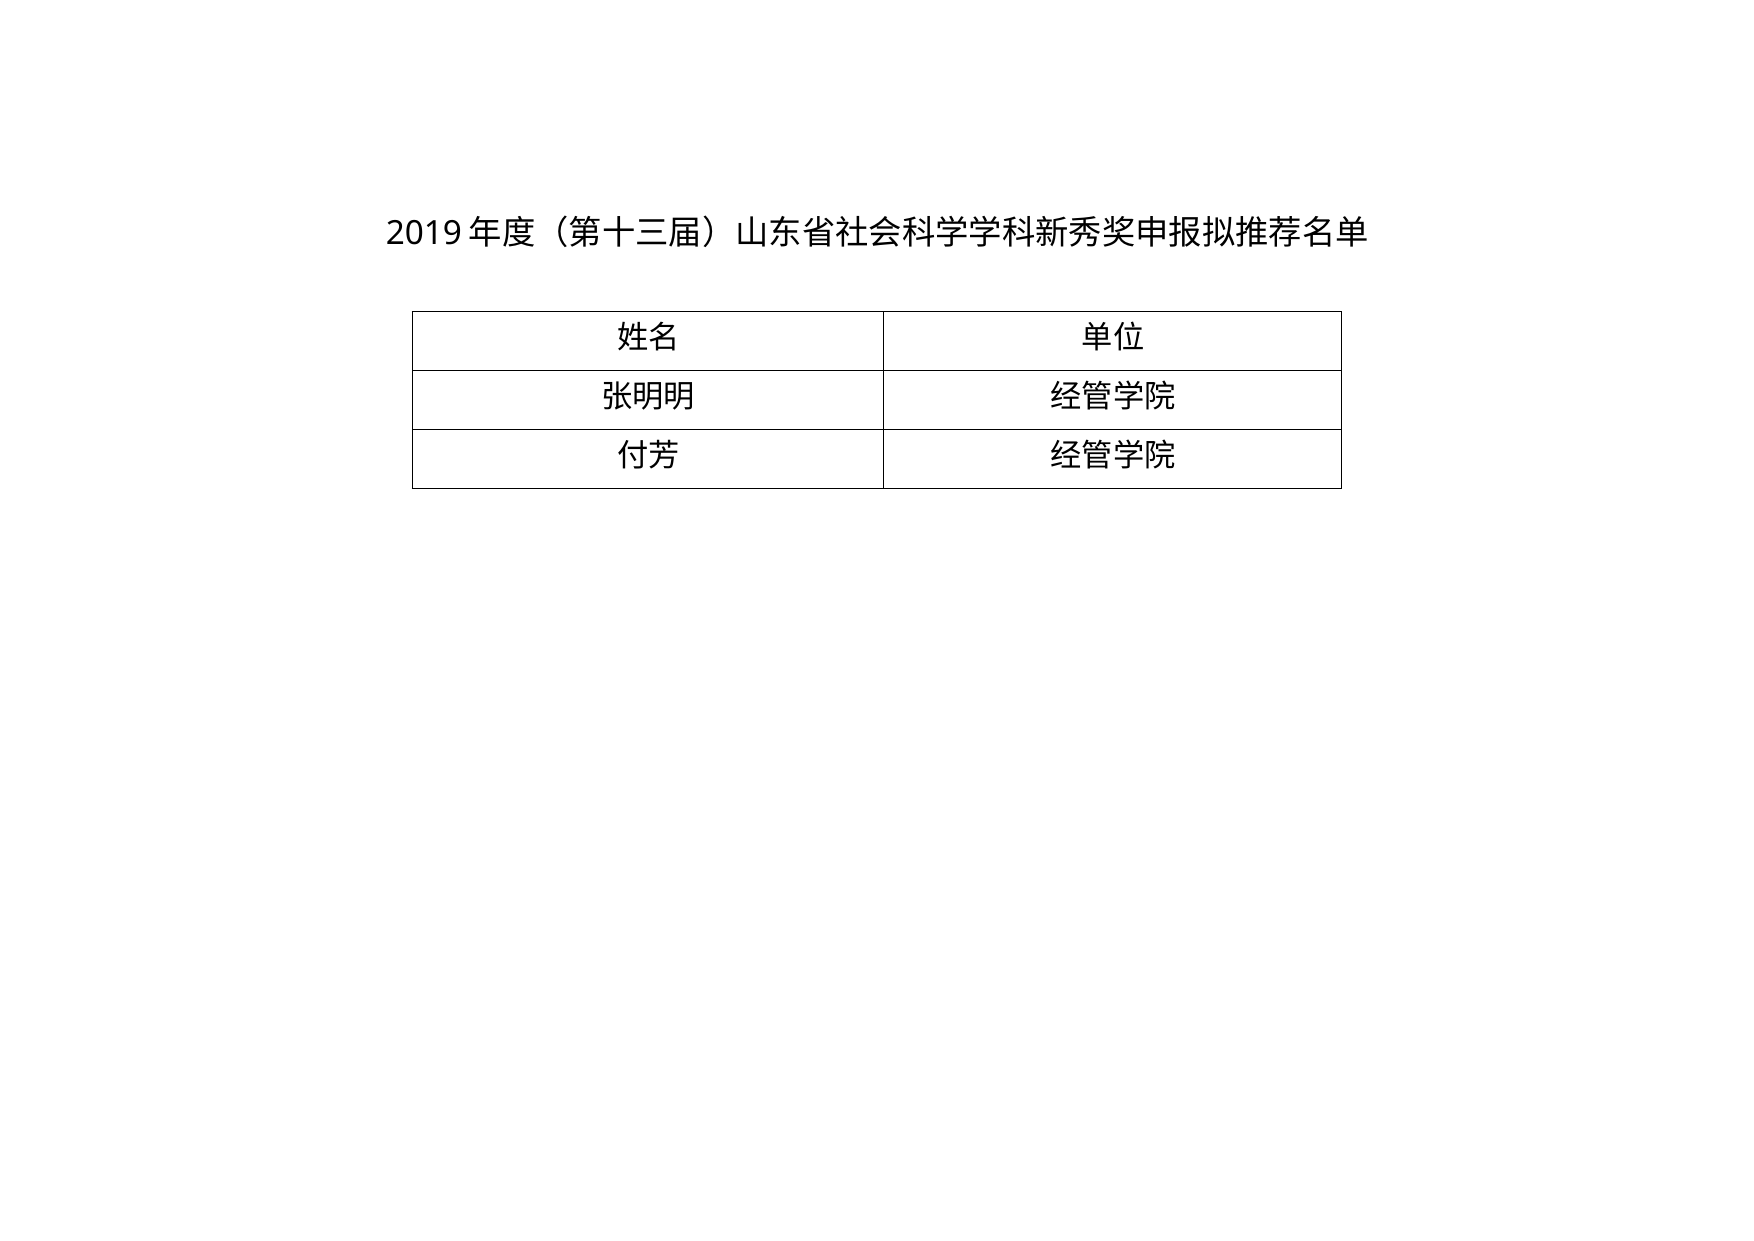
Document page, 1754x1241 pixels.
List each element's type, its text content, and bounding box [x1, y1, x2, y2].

table_cell 张明明 [413, 371, 883, 429]
table_cell 经管学院 [884, 371, 1341, 429]
table_header 单位 [884, 312, 1341, 370]
table_header 姓名 [413, 312, 883, 370]
table_cell 经管学院 [884, 430, 1341, 488]
table_cell 付芳 [413, 430, 883, 488]
text 2019年度（第十三届）山东省社会科学学科新秀奖申报拟推荐名单 [150, 198, 1604, 263]
